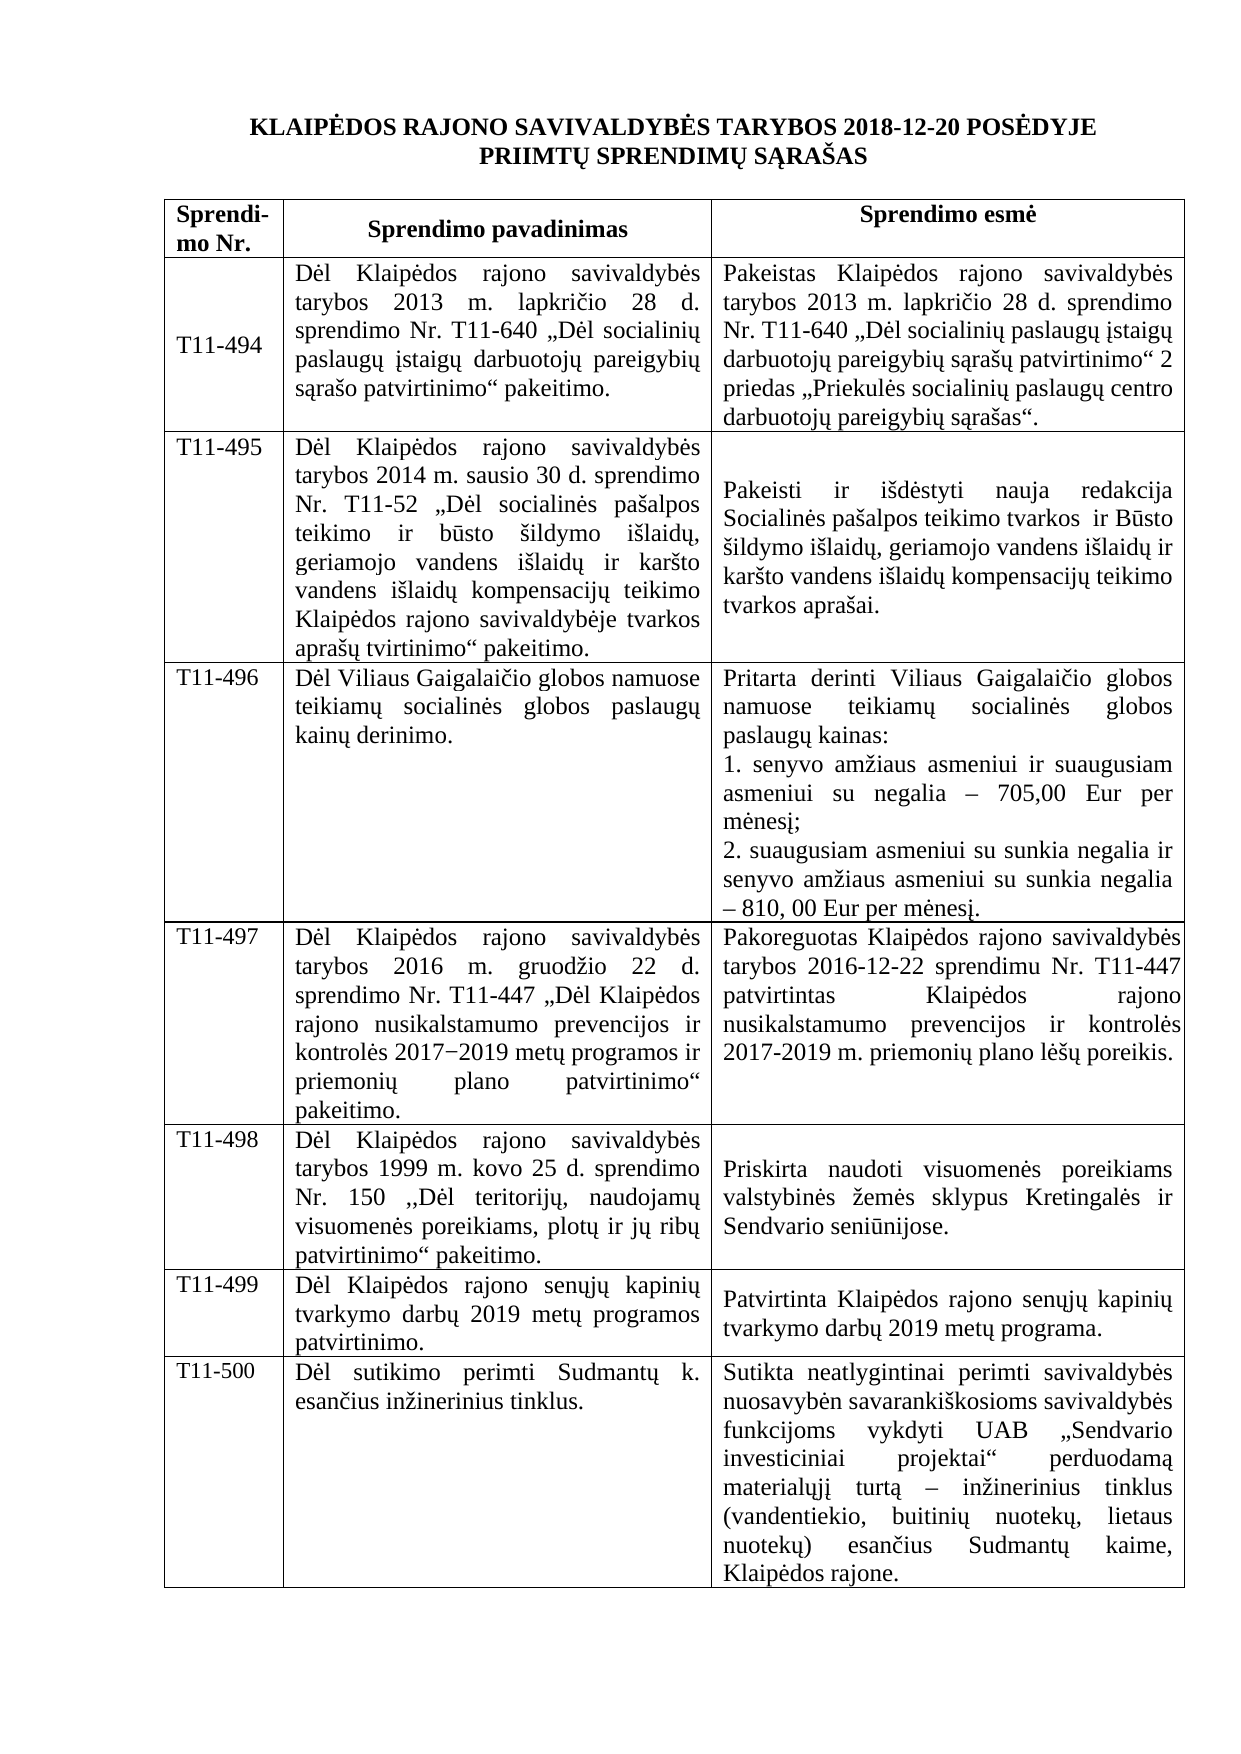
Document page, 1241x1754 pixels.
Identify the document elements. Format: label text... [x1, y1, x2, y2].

table_cell Dėl sutikimo perimti Sudmantų k. esančius inžinerinius tinklus. [284, 1357, 711, 1587]
table_cell T11-494 [165, 258, 283, 431]
text PRIIMTŲ SPRENDIMŲ SĄRAŠAS [165, 141, 1181, 170]
table_cell T11-500 [165, 1357, 283, 1587]
table_cell Pakeistas Klaipėdos rajono savivaldybės tarybos 2013 m. lapkričio 28 d. sprendimo Nr. T11-640 „Dėl socialinių paslaugų įstaigų darbuotojų pareigybių sąrašų patvirtinimo“ 2 priedas „Priekulės socialinių paslaugų centro darbuotojų pareigybių sąrašas“. [712, 258, 1184, 431]
table_cell Dėl Klaipėdos rajono senųjų kapinių tvarkymo darbų 2019 metų programos patvirtinimo. [284, 1270, 711, 1356]
table_cell T11-495 [165, 432, 283, 662]
table_cell Dėl Klaipėdos rajono savivaldybės tarybos 2013 m. lapkričio 28 d. sprendimo Nr. T11-640 „Dėl socialinių paslaugų įstaigų darbuotojų pareigybių sąrašo patvirtinimo“ pakeitimo. [284, 258, 711, 431]
table_header Sprendimo esmė [712, 200, 1184, 257]
text KLAIPĖDOS RAJONO SAVIVALDYBĖS TARYBOS 2018-12-20 POSĖDYJE [165, 112, 1181, 141]
table_cell T11-498 [165, 1125, 283, 1269]
table_cell Priskirta naudoti visuomenės poreikiams valstybinės žemės sklypus Kretingalės ir Sendvario seniūnijose. [712, 1125, 1184, 1269]
table_cell Patvirtinta Klaipėdos rajono senųjų kapinių tvarkymo darbų 2019 metų programa. [712, 1270, 1184, 1356]
table_cell T11-497 [165, 923, 283, 1124]
table_cell Pakeisti ir išdėstyti nauja redakcija Socialinės pašalpos teikimo tvarkos ir Būsto šildymo išlaidų, geriamojo vandens išlaidų ir karšto vandens išlaidų kompensacijų teikimo tvarkos aprašai. [712, 432, 1184, 662]
table_cell Pakoreguotas Klaipėdos rajono savivaldybės tarybos 2016-12-22 sprendimu Nr. T11-447 patvirtintas Klaipėdos rajono nusikalstamumo prevencijos ir kontrolės 2017-2019 m. priemonių plano lėšų poreikis. [712, 923, 1184, 1124]
table_header Sprendi-mo Nr. [165, 200, 283, 257]
table_cell Sutikta neatlygintinai perimti savivaldybės nuosavybėn savarankiškosioms savivaldybės funkcijoms vykdyti UAB „Sendvario investiciniai projektai“ perduodamą materialųjį turtą – inžinerinius tinklus (vandentiekio, buitinių nuotekų, lietaus nuotekų) esančius Sudmantų kaime, Klaipėdos rajone. [712, 1357, 1184, 1587]
table_cell Pritarta derinti Viliaus Gaigalaičio globos namuose teikiamų socialinės globos paslaugų kainas: 1. senyvo amžiaus asmeniui ir suaugusiam asmeniui su negalia – 705,00 Eur per mėnesį; 2. suaugusiam asmeniui su sunkia negalia ir senyvo amžiaus asmeniui su sunkia negalia – 810, 00 Eur per mėnesį. [712, 663, 1184, 921]
table_cell Dėl Klaipėdos rajono savivaldybės tarybos 1999 m. kovo 25 d. sprendimo Nr. 150 ,,Dėl teritorijų, naudojamų visuomenės poreikiams, plotų ir jų ribų patvirtinimo“ pakeitimo. [284, 1125, 711, 1269]
table_cell T11-496 [165, 663, 283, 921]
table_cell Dėl Klaipėdos rajono savivaldybės tarybos 2016 m. gruodžio 22 d. sprendimo Nr. T11-447 „Dėl Klaipėdos rajono nusikalstamumo prevencijos ir kontrolės 2017−2019 metų programos ir priemonių plano patvirtinimo“ pakeitimo. [284, 923, 711, 1124]
table_header Sprendimo pavadinimas [284, 200, 711, 257]
table_cell Dėl Viliaus Gaigalaičio globos namuose teikiamų socialinės globos paslaugų kainų derinimo. [284, 663, 711, 921]
table_cell T11-499 [165, 1270, 283, 1356]
table_cell Dėl Klaipėdos rajono savivaldybės tarybos 2014 m. sausio 30 d. sprendimo Nr. T11-52 „Dėl socialinės pašalpos teikimo ir būsto šildymo išlaidų, geriamojo vandens išlaidų ir karšto vandens išlaidų kompensacijų teikimo Klaipėdos rajono savivaldybėje tvarkos aprašų tvirtinimo“ pakeitimo. [590, 432, 711, 662]
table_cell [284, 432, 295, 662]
